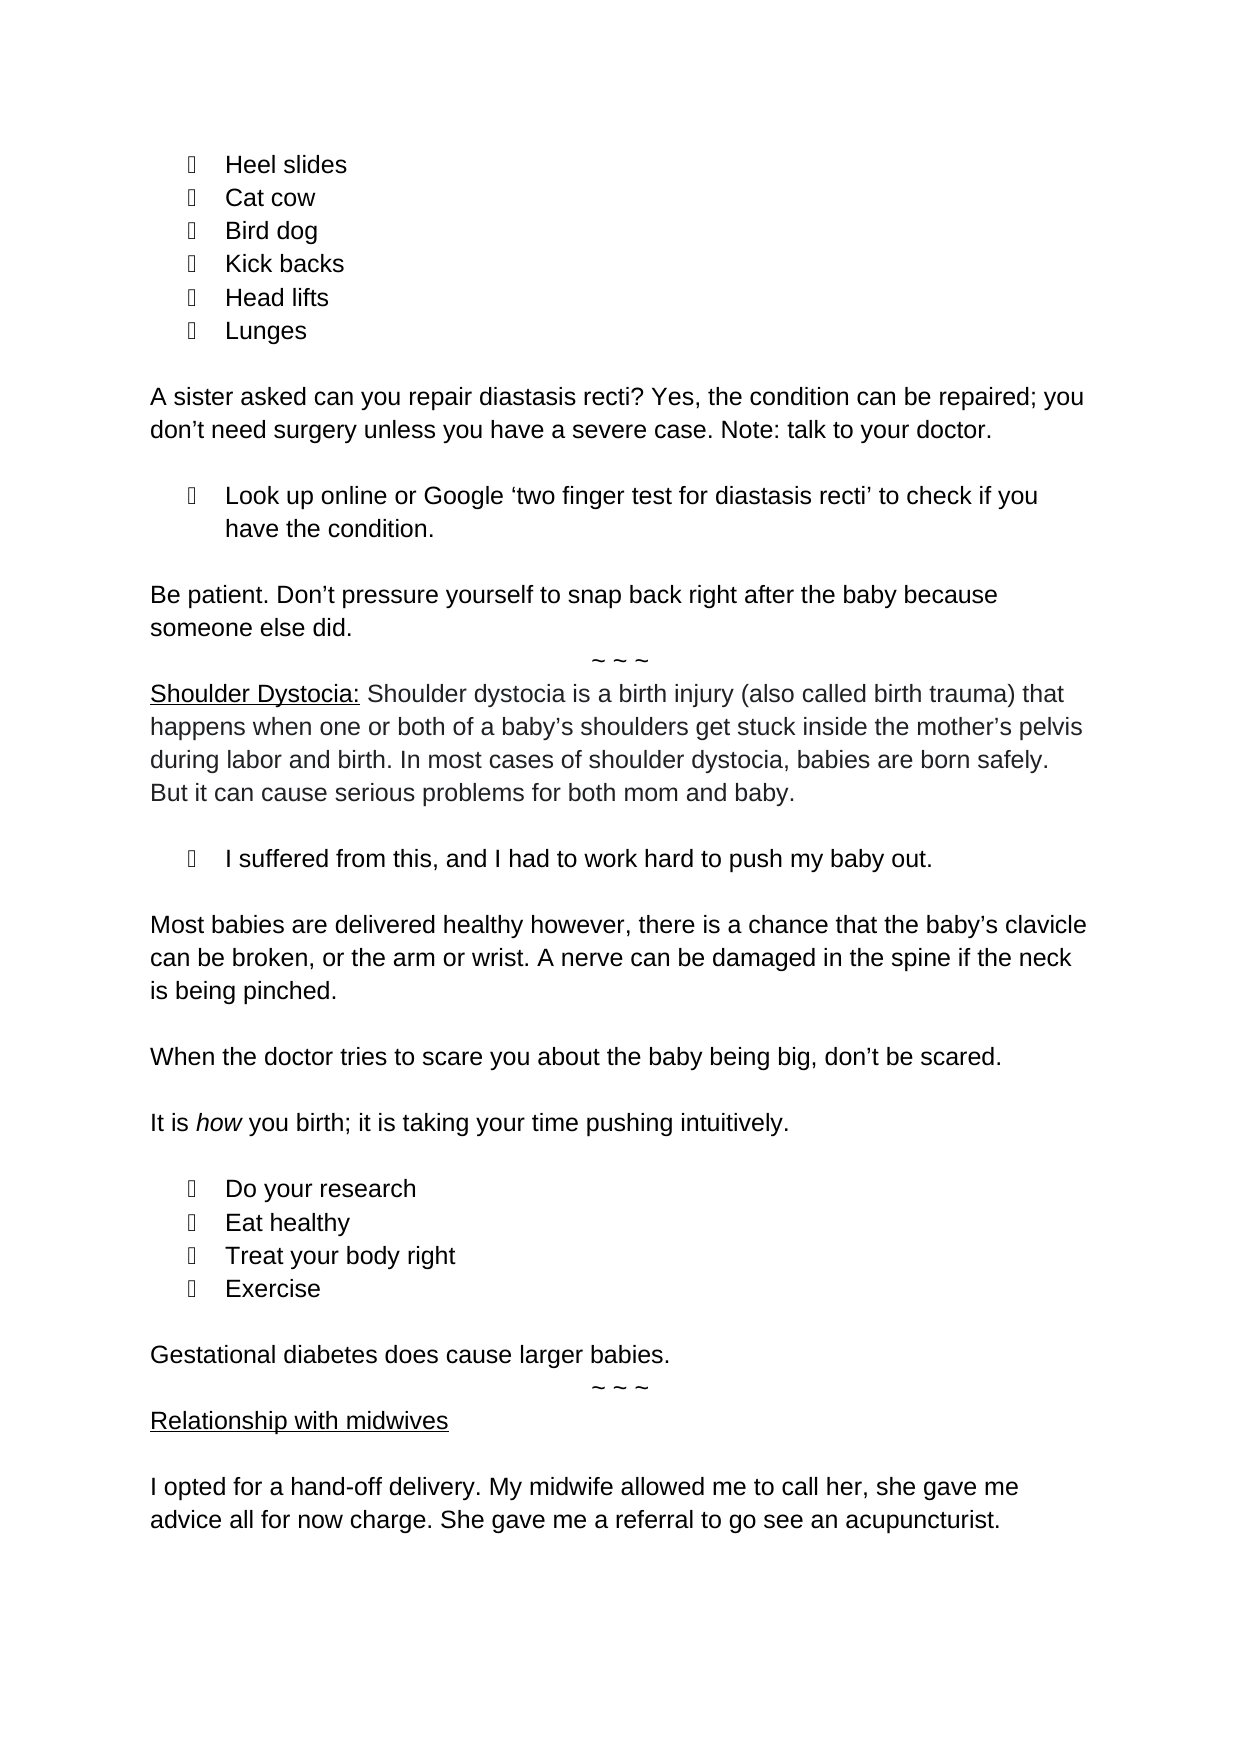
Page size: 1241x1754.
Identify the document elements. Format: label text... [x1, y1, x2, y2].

text It is how you birth; it is taking your time pushing intuitively. [150, 1108, 1090, 1137]
list Eat healthy [187, 1208, 1090, 1236]
text I opted for a hand-off delivery. My midwife allowed me to call her, she gave me advice all for now charge. She gave me a referral to go see an acupuncturist. [150, 1472, 1090, 1534]
list Exercise [187, 1274, 1090, 1303]
list Look up online or Google ‘two finger test for diastasis recti’ to check if you have the condition. [187, 481, 1090, 543]
list I suffered from this, and I had to work hard to push my baby out. [187, 844, 1090, 873]
list Bird dog [187, 216, 1090, 245]
list Treat your body right [187, 1241, 1090, 1269]
text Be patient. Don’t pressure yourself to snap back right after the baby because someone else did. [150, 580, 1090, 642]
text Relationship with midwives [150, 1406, 1090, 1435]
list Do your research [187, 1174, 1090, 1203]
text A sister asked can you repair diastasis recti? Yes, the condition can be repaired; you don’t need surgery unless you have a severe case. Note: talk to your doctor. [150, 382, 1090, 443]
list Lunges [187, 316, 1090, 344]
list Kick backs [187, 249, 1090, 278]
text When the doctor tries to scare you about the baby being big, don’t be scared. [150, 1042, 1090, 1071]
text Shoulder Dystocia: Shoulder dystocia is a birth injury (also called birth trauma) that happens when one or both of a baby’s shoulders get stuck inside the mother’s pelvis during labor and birth. In most cases of shoulder dystocia, babies are born safely. But it can cause serious problems for both mom and baby. [150, 679, 1090, 807]
text ~ ~ ~ [150, 646, 1090, 675]
text Gestational diabetes does cause larger babies. [150, 1340, 1090, 1369]
list Head lifts [187, 282, 1090, 311]
text ~ ~ ~ [150, 1373, 1090, 1402]
text Most babies are delivered healthy however, there is a chance that the baby’s clavicle can be broken, or the arm or wrist. A nerve can be damaged in the spine if the neck is being pinched. [150, 910, 1090, 1005]
list Cat cow [187, 183, 1090, 212]
list Heel slides [187, 150, 1090, 179]
